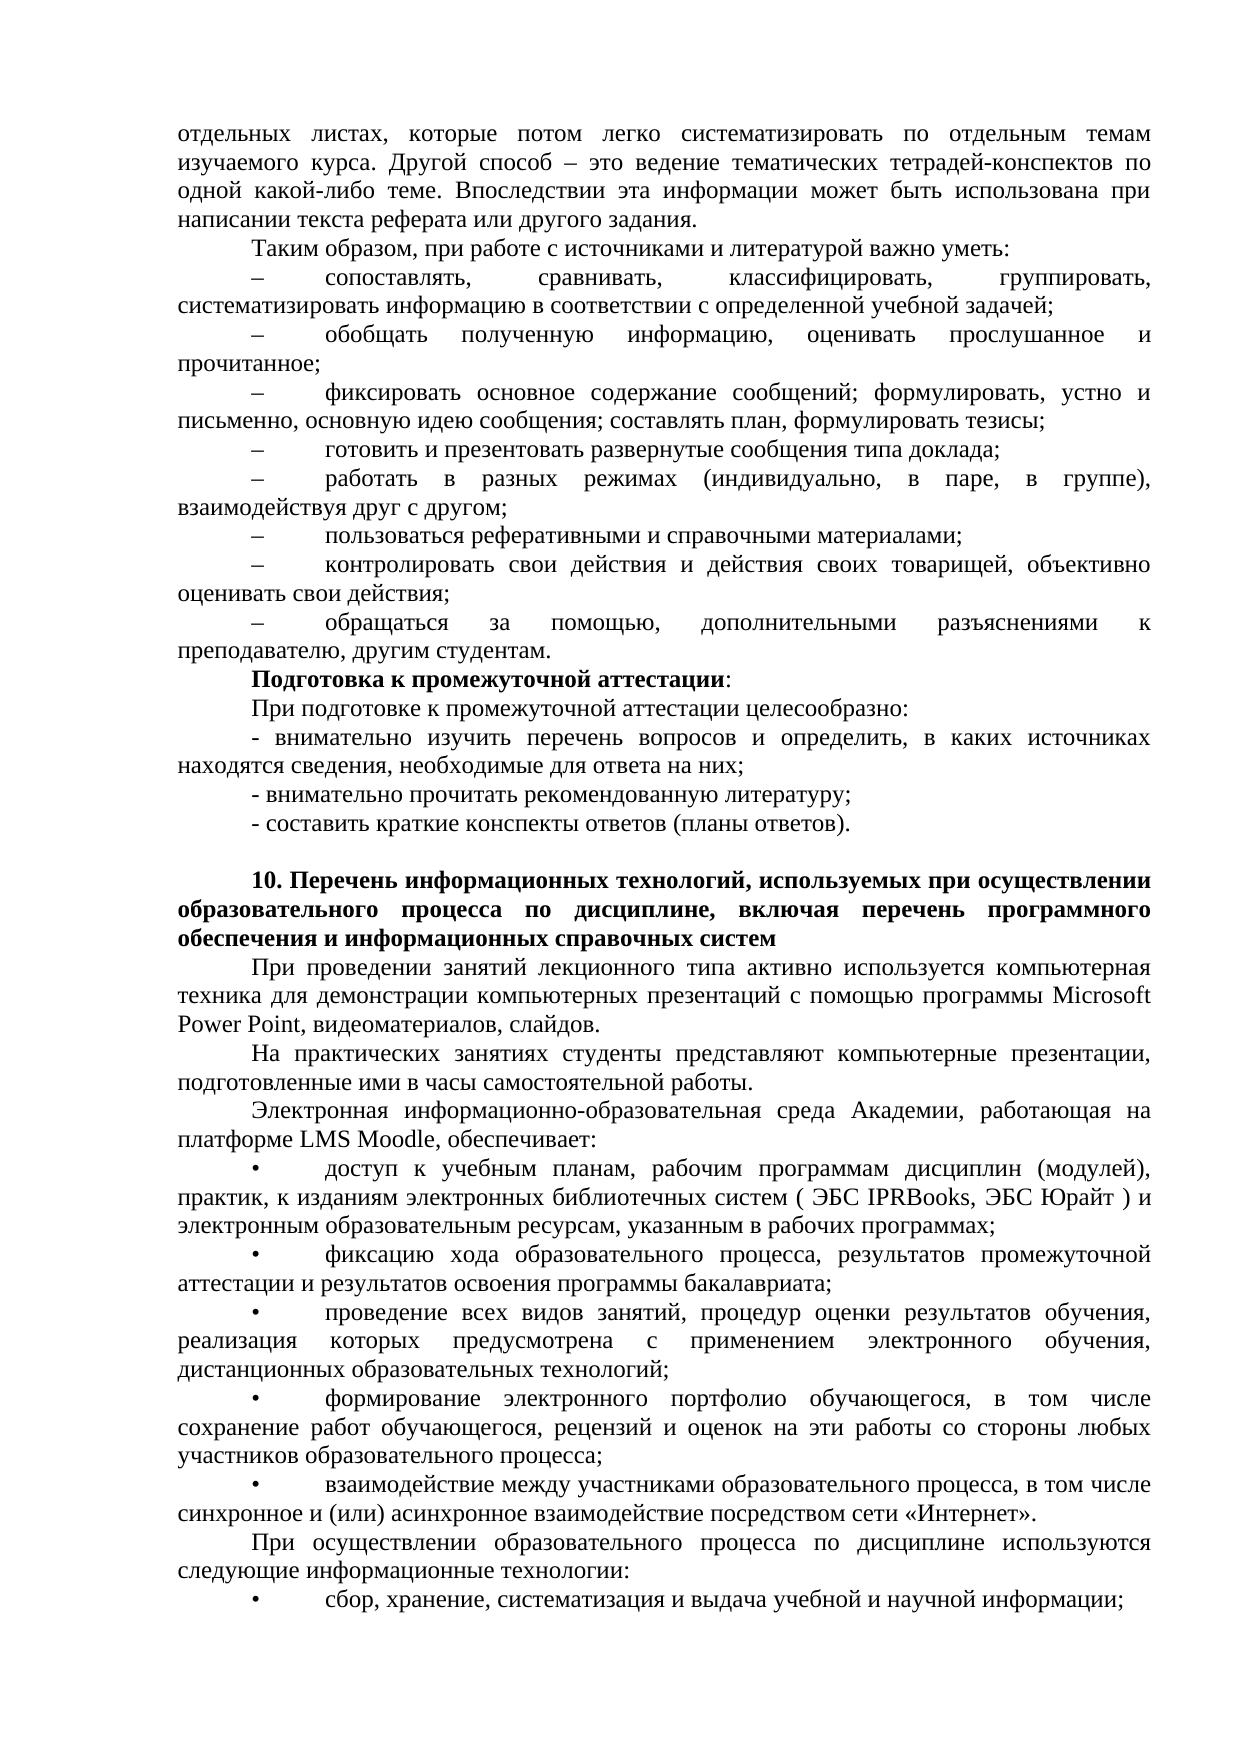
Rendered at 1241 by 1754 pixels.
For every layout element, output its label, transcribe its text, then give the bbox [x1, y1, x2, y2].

text Подготовка к промежуточной аттестации: [177, 664, 1152, 693]
text • проведение всех видов занятий, процедур оценки результатов обучения, реализация которых предусмотрена с применением электронного обучения, дистанционных образовательных технологий; [177, 1297, 1152, 1383]
list контролировать свои действия и действия своих товарищей, объективно оценивать свои действия; [177, 549, 1152, 607]
list фиксировать основное содержание сообщений; формулировать, устно и письменно, основную идею сообщения; составлять план, формулировать тезисы; [177, 377, 1152, 434]
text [177, 118, 1152, 233]
text При подготовке к промежуточной аттестации целесообразно: [177, 693, 1152, 722]
text • сбор, хранение, систематизация и выдача учебной и научной информации; [177, 1584, 1152, 1613]
text При проведении занятий лекционного типа активно используется компьютерная техника для демонстрации компьютерных презентаций с помощью программы Microsoft Power Point, видеоматериалов, слайдов. [177, 952, 1152, 1038]
list готовить и презентовать развернутые сообщения типа доклада; [177, 434, 1152, 463]
text Таким образом, при работе с источниками и литературой важно уметь: [177, 233, 1152, 262]
list работать в разных режимах (индивидуально, в паре, в группе), взаимодействуя друг с другом; [177, 463, 1152, 521]
text • доступ к учебным планам, рабочим программам дисциплин (модулей), практик, к изданиям электронных библиотечных систем ( ЭБС IPRBooks, ЭБС Юрайт ) и электронным образовательным ресурсам, указанным в рабочих программах; [177, 1153, 1152, 1239]
text - составить краткие конспекты ответов (планы ответов). [177, 808, 1152, 837]
text • взаимодействие между участниками образовательного процесса, в том числе синхронное и (или) асинхронное взаимодействие посредством сети «Интернет». [177, 1469, 1152, 1527]
text - внимательно изучить перечень вопросов и определить, в каких источниках находятся сведения, необходимые для ответа на них; [177, 722, 1152, 779]
text Электронная информационно-образовательная среда Академии, работающая на платформе LMS Moodle, обеспечивает: [177, 1096, 1152, 1153]
text При осуществлении образовательного процесса по дисциплине используются следующие информационные технологии: [177, 1527, 1152, 1584]
text 10. Перечень информационных технологий, используемых при осуществлении образовательного процесса по дисциплине, включая перечень программного обеспечения и информационных справочных систем [177, 866, 1152, 952]
list обобщать полученную информацию, оценивать прослушанное и прочитанное; [177, 319, 1152, 377]
text • фиксацию хода образовательного процесса, результатов промежуточной аттестации и результатов освоения программы бакалавриата; [177, 1239, 1152, 1297]
text На практических занятиях студенты представляют компьютерные презентации, подготовленные ими в часы самостоятельной работы. [177, 1038, 1152, 1096]
list сопоставлять, сравнивать, классифицировать, группировать, систематизировать информацию в соответствии с определенной учебной задачей; [177, 262, 1152, 319]
list обращаться за помощью, дополнительными разъяснениями к преподавателю, другим студентам. [177, 607, 1152, 664]
text • формирование электронного портфолио обучающегося, в том числе сохранение работ обучающегося, рецензий и оценок на эти работы со стороны любых участников образовательного процесса; [177, 1383, 1152, 1469]
list пользоваться реферативными и справочными материалами; [177, 521, 1152, 549]
text - внимательно прочитать рекомендованную литературу; [177, 779, 1152, 808]
